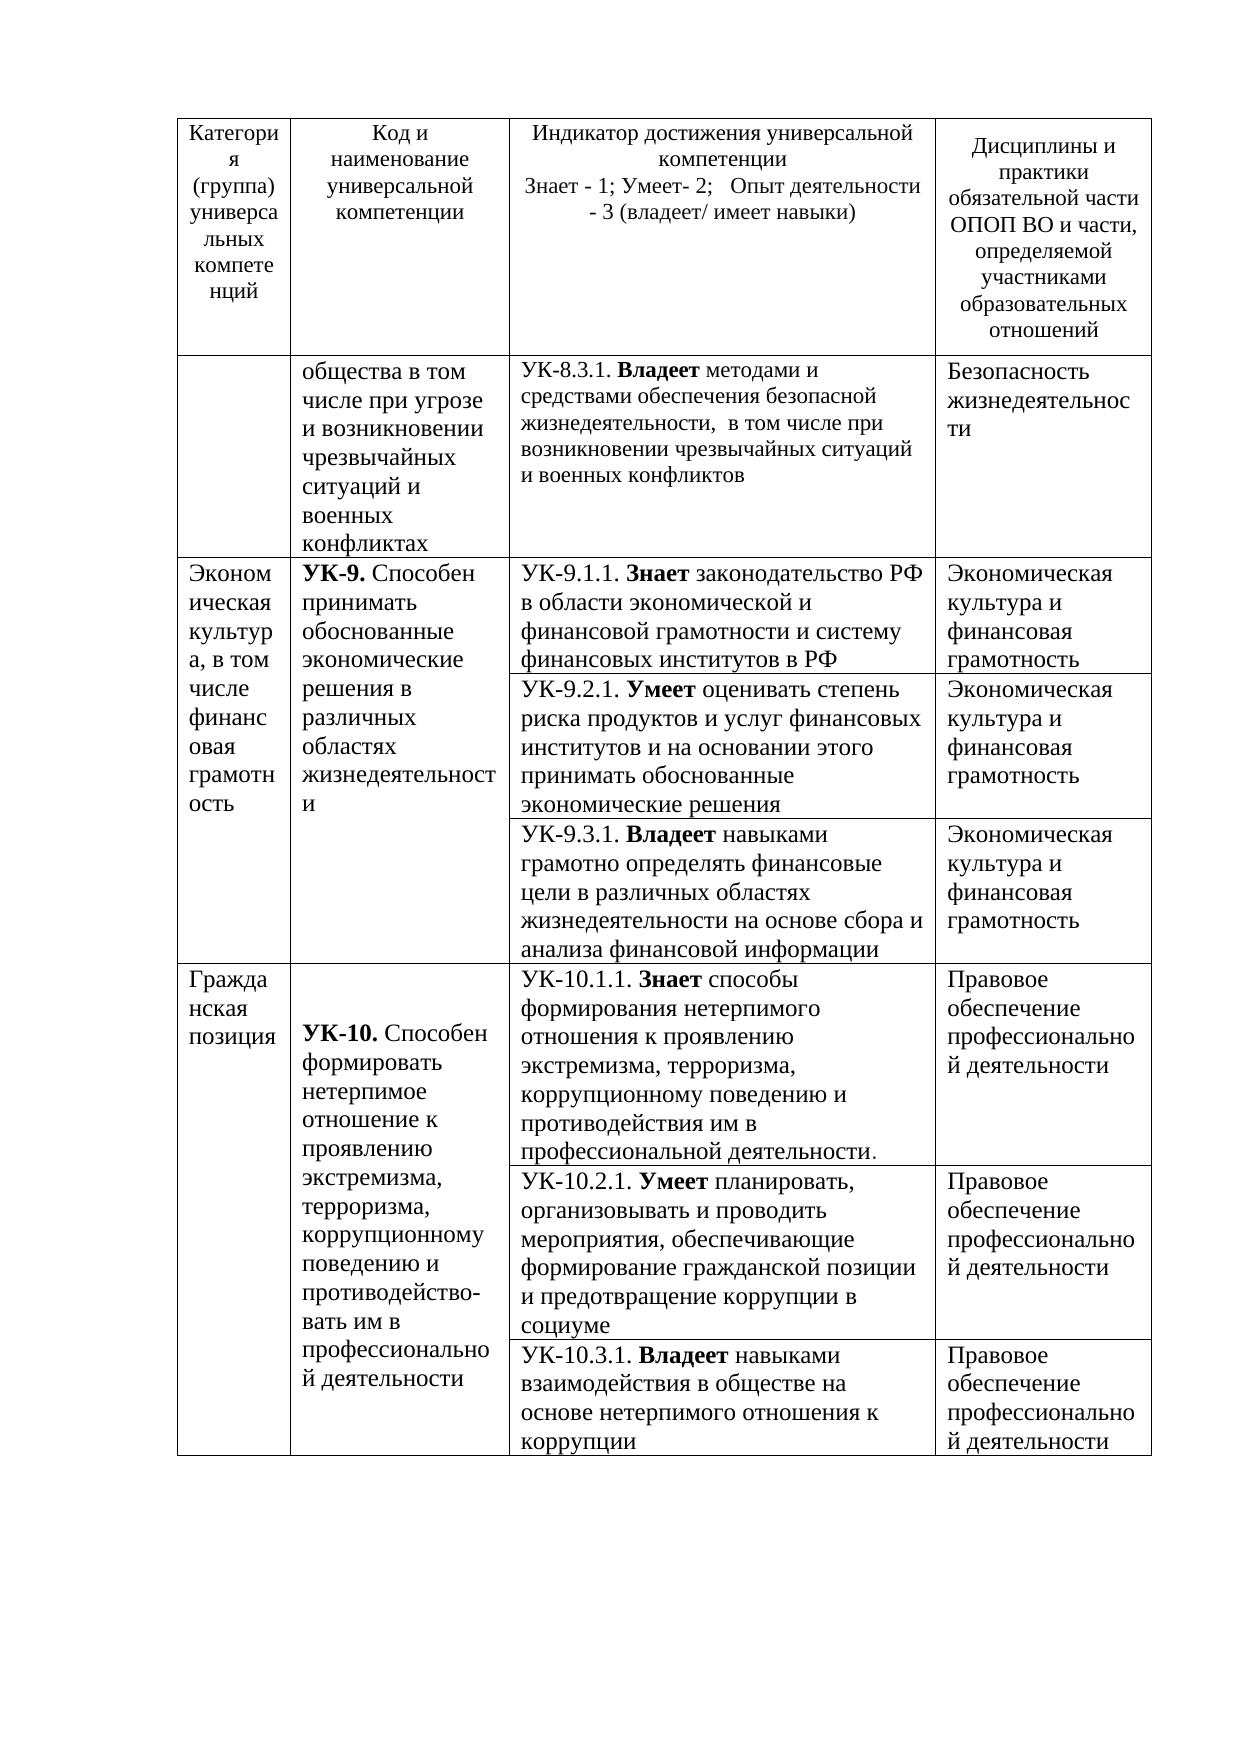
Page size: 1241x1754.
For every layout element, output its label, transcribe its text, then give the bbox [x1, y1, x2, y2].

table_cell УК-8.3.1. Владеет методами и средствами обеспечения безопасной жизнедеятельности, в том числе при возникновении чрезвычайных ситуаций и военных конфликтов [510, 356, 935, 557]
table_cell УК-9.1.1. Знает законодательство РФ в области экономической и финансовой грамотности и систему финансовых институтов в РФ [510, 558, 935, 673]
table_header Код и наименование универсальной компетенции [291, 119, 509, 355]
table_header Индикатор достижения универсальной компетенции Знает - 1; Умеет- 2; Опыт деятельности - 3 (владеет/ имеет навыки) [510, 119, 935, 355]
table_cell Экономическая культура и финансовая грамотность [936, 819, 1151, 963]
table_cell Правовое обеспечение профессиональной деятельности [936, 1340, 1151, 1455]
table_cell Гражданская позиция [178, 964, 290, 1455]
table_cell УК-10.1.1. Знает способы формирования нетерпимого отношения к проявлению экстремизма, терроризма, коррупционному поведению и противодействия им в профессиональной деятельности. [757, 964, 935, 1165]
table_cell Экономическая культура и финансовая грамотность [936, 558, 1151, 673]
table_cell УК-10.3.1. Владеет навыками взаимодействия в обществе на основе нетерпимого отношения к коррупции [510, 1340, 935, 1455]
table_cell УК-10. Способен формировать нетерпимое отношение к проявлению экстремизма, терроризма, коррупционному поведению и противодейство-вать им в профессиональной деятельности [291, 964, 509, 1455]
table_cell УК-9.3.1. Владеет навыками грамотно определять финансовые цели в различных областях жизнедеятельности на основе сбора и анализа финансовой информации [510, 819, 935, 963]
table_cell Правовое обеспечение профессиональной деятельности [936, 964, 1151, 1165]
table_cell УК-10.2.1. Умеет планировать, организовывать и проводить мероприятия, обеспечивающие формирование гражданской позиции и предотвращение коррупции в социуме [510, 1166, 935, 1339]
table_cell УК-9. Способен принимать обоснованные экономические решения в различных областях жизнедеятельности [291, 558, 509, 963]
table_cell Экономическая культура и финансовая грамотность [936, 674, 1151, 818]
table_cell УК-9.2.1. Умеет оценивать степень риска продуктов и услуг финансовых институтов и на основании этого принимать обоснованные экономические решения [510, 674, 935, 818]
table_cell Экономическая культура, в том числе финансовая грамотность [178, 558, 290, 963]
table_cell Безопасность жизнедеятельности [936, 356, 1151, 557]
table_header Категория (группа) универсальных компетенций [178, 119, 290, 355]
table_cell Правовое обеспечение профессиональной деятельности [936, 1166, 1151, 1339]
table_header Дисциплины и практики обязательной части ОПОП ВО и части, определяемой участниками образовательных отношений [936, 119, 1151, 355]
table_cell УК-10.1.1. Знает способы формирования нетерпимого отношения к проявлению экстремизма, терроризма, коррупционному поведению и противодействия им в профессиональной деятельности. [510, 964, 708, 1165]
